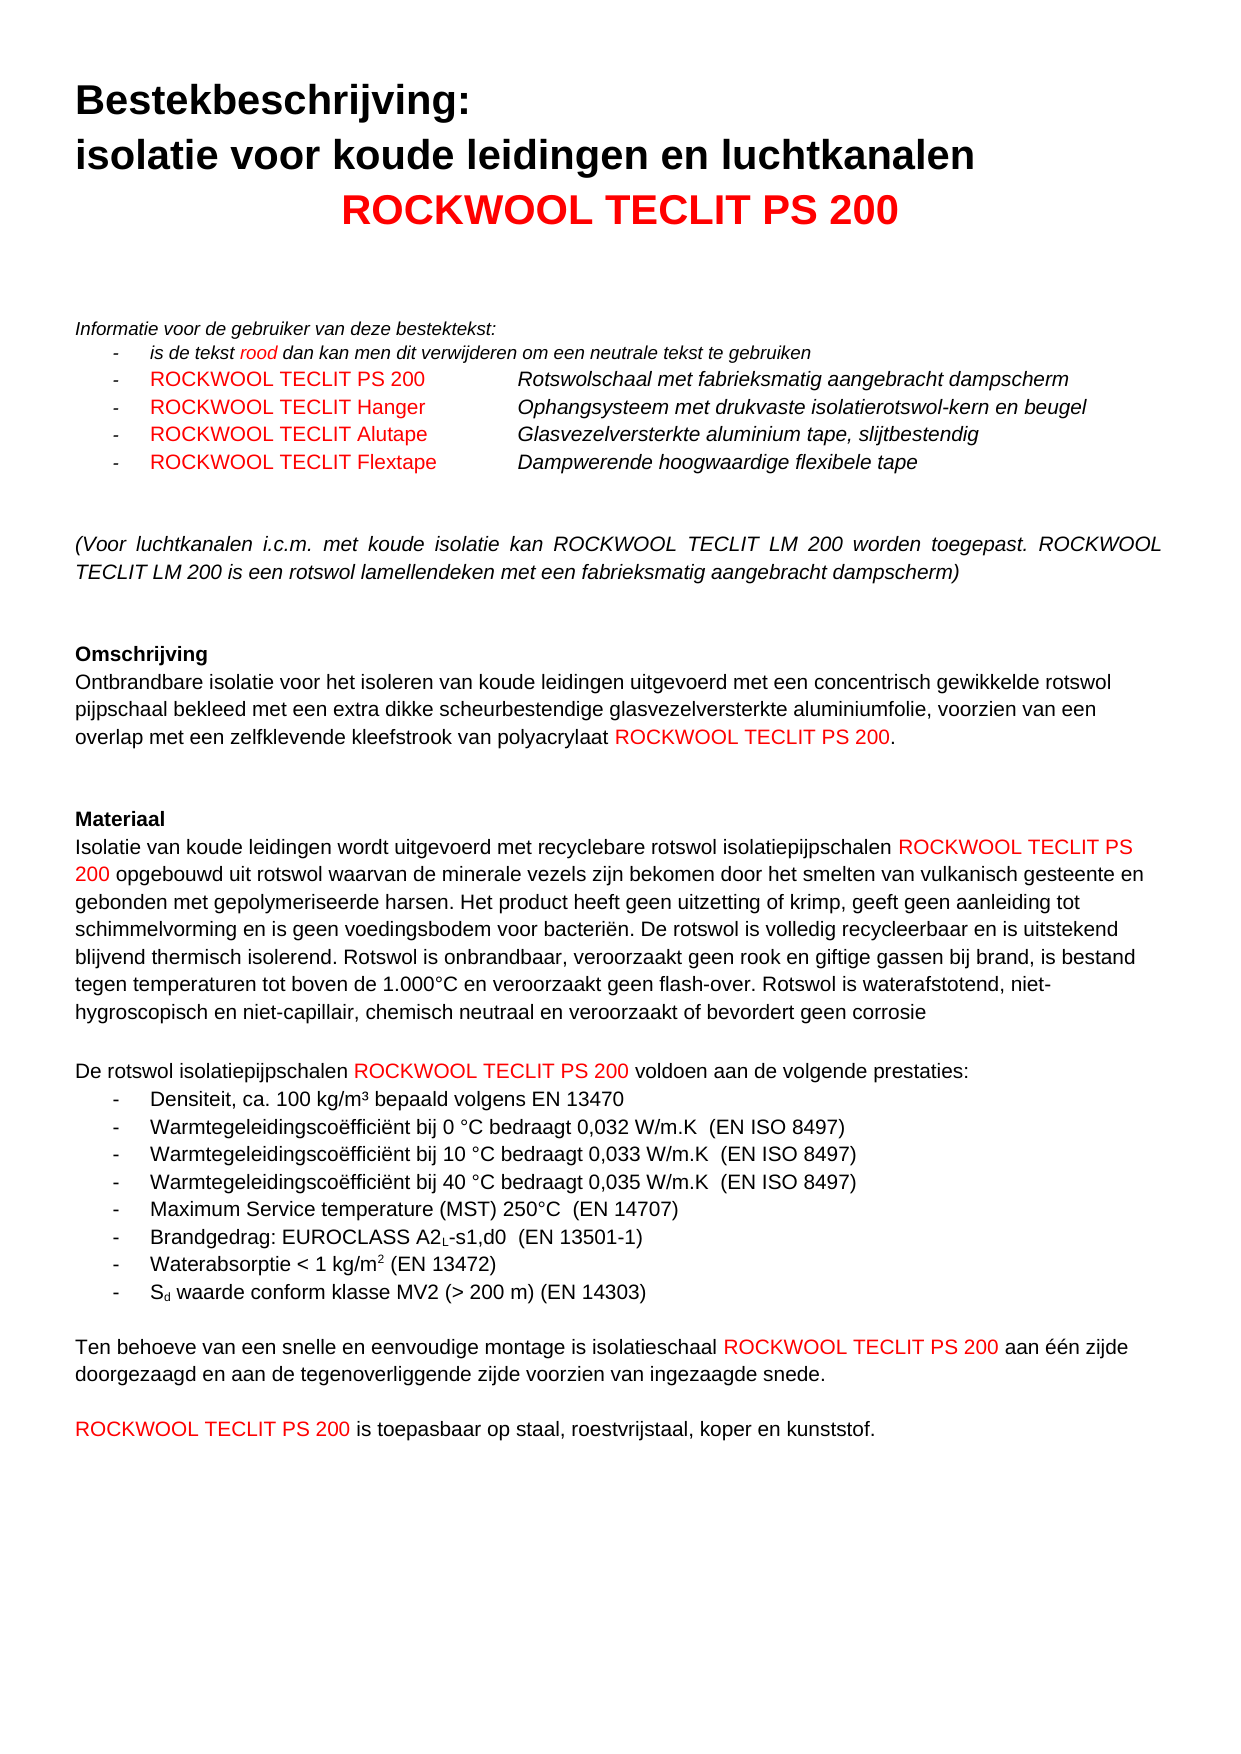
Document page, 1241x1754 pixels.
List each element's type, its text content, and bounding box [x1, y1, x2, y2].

list Densiteit, ca. 100 kg/m³ bepaald volgens EN 13470 [112, 1087, 1165, 1111]
text ROCKWOOL TECLIT PS 200 is toepasbaar op staal, roestvrijstaal, koper en kunststof. [75, 1417, 1165, 1441]
list Sd waarde conform klasse MV2 (> 200 m) (EN 14303) [112, 1280, 1165, 1304]
text ROCKWOOL TECLIT PS 200 [75, 185, 1165, 233]
list Maximum Service temperature (MST) 250°C (EN 14707) [112, 1197, 1165, 1221]
text Informatie voor de gebruiker van deze bestektekst: [75, 317, 1165, 339]
text (Voor luchtkanalen i.c.m. met koude isolatie kan ROCKWOOL TECLIT LM 200 worden toegepast. ROCKWOOL TECLIT LM 200 is een rotswol lamellendeken met een fabrieksmatig aangebracht dampscherm) [75, 532, 1165, 583]
list ROCKWOOL TECLIT Hanger Ophangsysteem met drukvaste isolatierotswol-kern en beugel [112, 394, 1165, 418]
list Brandgedrag: EUROCLASS A2L-s1,d0 (EN 13501-1) [112, 1225, 1165, 1249]
text isolatie voor koude leidingen en luchtkanalen [75, 130, 1165, 178]
list Warmtegeleidingscoëfficiënt bij 0 °C bedraagt 0,032 W/m.K (EN ISO 8497) [112, 1115, 1165, 1139]
list Warmtegeleidingscoëfficiënt bij 40 °C bedraagt 0,035 W/m.K (EN ISO 8497) [112, 1170, 1165, 1194]
text Materiaal [75, 807, 1165, 831]
list ROCKWOOL TECLIT Alutape Glasvezelversterkte aluminium tape, slijtbestendig [112, 422, 1165, 446]
text Omschrijving [75, 642, 1165, 666]
text De rotswol isolatiepijpschalen ROCKWOOL TECLIT PS 200 voldoen aan de volgende prestaties: [75, 1059, 1165, 1083]
text Bestekbeschrijving: [75, 75, 1165, 123]
text Ontbrandbare isolatie voor het isoleren van koude leidingen uitgevoerd met een concentrisch gewikkelde rotswol pijpschaal bekleed met een extra dikke scheurbestendige glasvezelversterkte aluminiumfolie, voorzien van een overlap met een zelfklevende kleefstrook van polyacrylaat ROCKWOOL TECLIT PS 200. [75, 669, 1165, 748]
text Ten behoeve van een snelle en eenvoudige montage is isolatieschaal ROCKWOOL TECLIT PS 200 aan één zijde doorgezaagd en aan de tegenoverliggende zijde voorzien van ingezaagde snede. [75, 1335, 1165, 1386]
text Isolatie van koude leidingen wordt uitgevoerd met recyclebare rotswol isolatiepijpschalen ROCKWOOL TECLIT PS 200 opgebouwd uit rotswol waarvan de minerale vezels zijn bekomen door het smelten van vulkanisch gesteente en gebonden met gepolymeriseerde harsen. Het product heeft geen uitzetting of krimp, geeft geen aanleiding tot schimmelvorming en is geen voedingsbodem voor bacteriën. De rotswol is volledig recycleerbaar en is uitstekend blijvend thermisch isolerend. Rotswol is onbrandbaar, veroorzaakt geen rook en giftige gassen bij brand, is bestand tegen temperaturen tot boven de 1.000°C en veroorzaakt geen flash-over. Rotswol is waterafstotend, niet-hygroscopisch en niet-capillair, chemisch neutraal en veroorzaakt of bevordert geen corrosie [75, 834, 1165, 1023]
list ROCKWOOL TECLIT PS 200 Rotswolschaal met fabrieksmatig aangebracht dampscherm [112, 367, 1165, 391]
list is de tekst rood dan kan men dit verwijderen om een neutrale tekst te gebruiken [112, 342, 1165, 364]
list Waterabsorptie < 1 kg/m2 (EN 13472) [112, 1252, 1165, 1276]
list Warmtegeleidingscoëfficiënt bij 10 °C bedraagt 0,033 W/m.K (EN ISO 8497) [112, 1142, 1165, 1166]
list ROCKWOOL TECLIT Flextape Dampwerende hoogwaardige flexibele tape [112, 449, 1165, 473]
